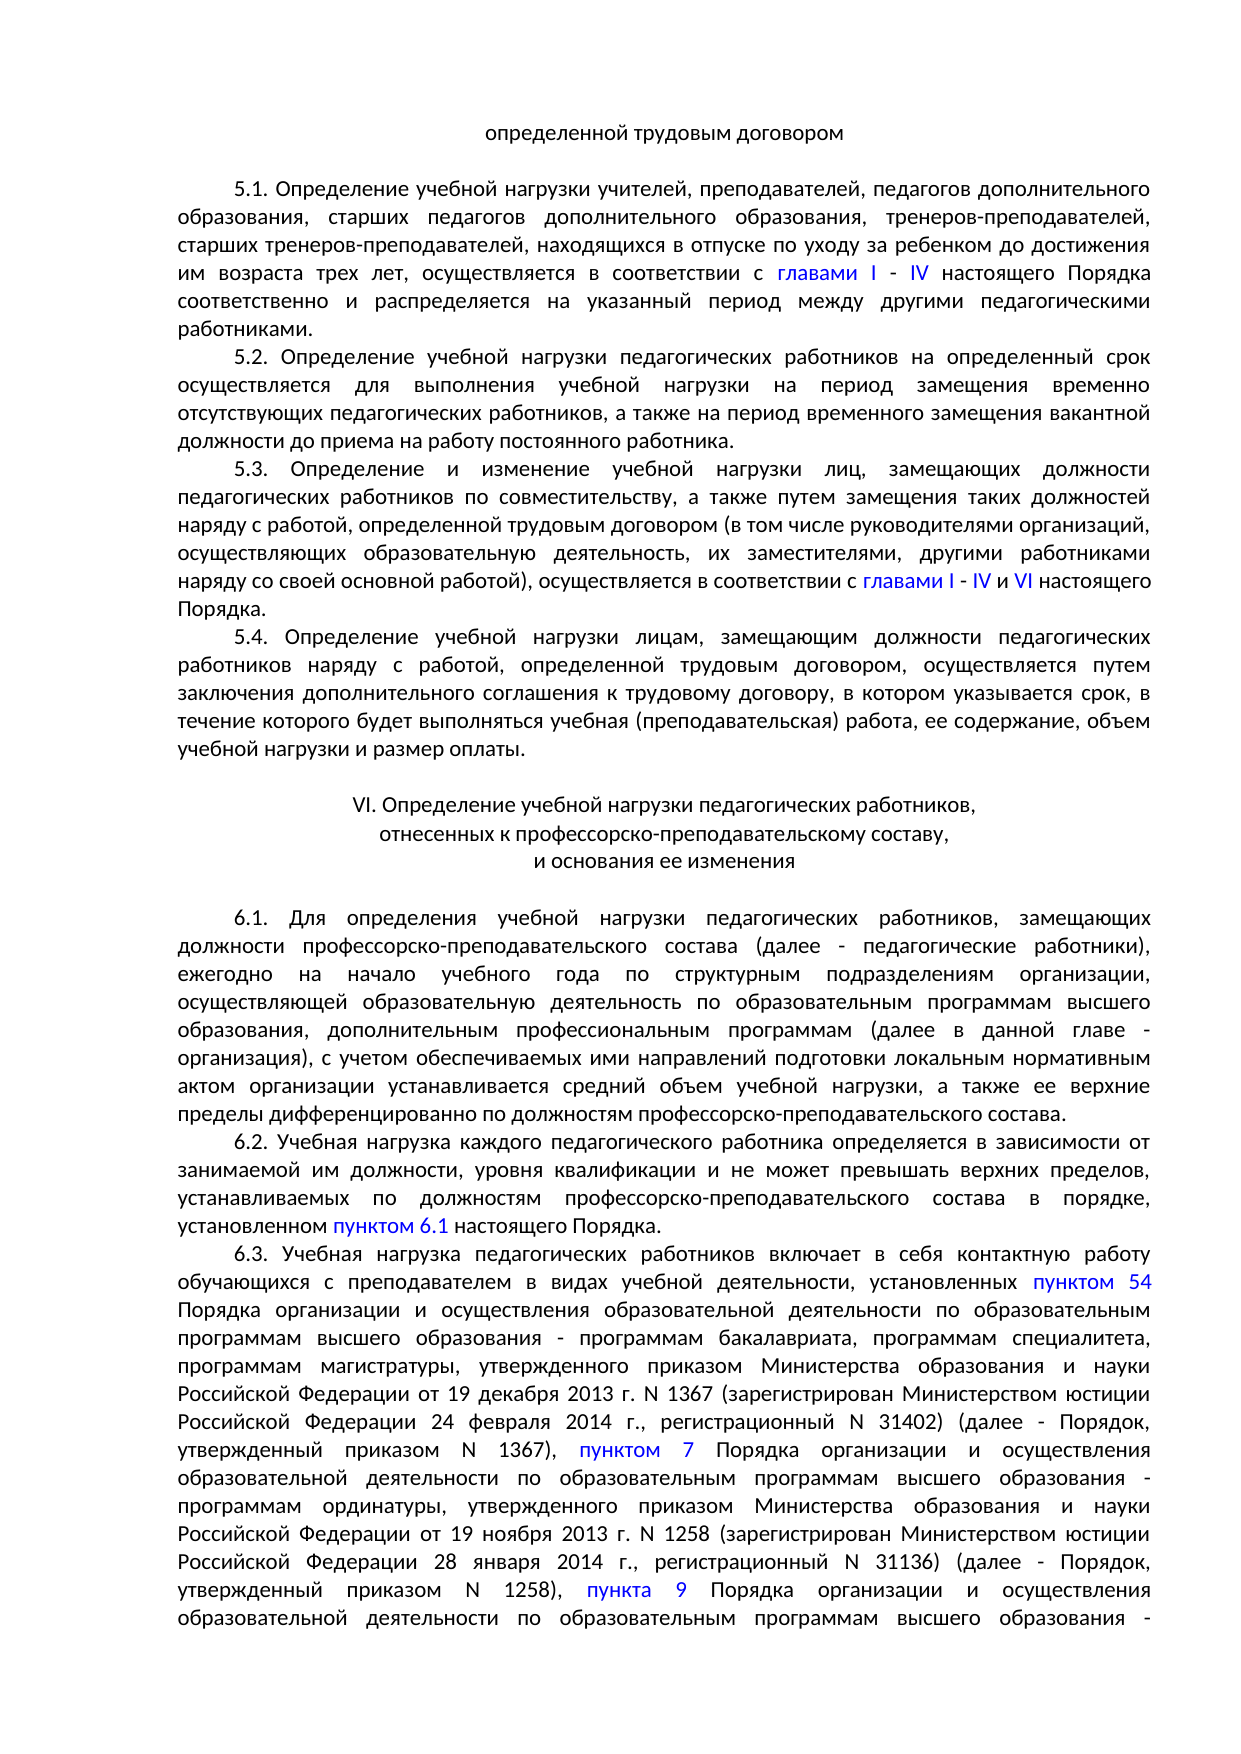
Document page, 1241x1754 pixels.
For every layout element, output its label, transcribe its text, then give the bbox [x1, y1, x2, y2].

text 5.3. Определение и изменение учебной нагрузки лиц, замещающих должности педагогических работников по совместительству, а также путем замещения таких должностей наряду с работой, определенной трудовым договором (в том числе руководителями организаций, осуществляющих образовательную деятельность, их заместителями, другими работниками наряду со своей основной работой), осуществляется в соответствии с главами I - IV и VI настоящего Порядка. [177, 454, 1152, 622]
text и основания ее изменения [177, 847, 1152, 875]
text определенной трудовым договором [177, 118, 1152, 146]
text 5.1. Определение учебной нагрузки учителей, преподавателей, педагогов дополнительного образования, старших педагогов дополнительного образования, тренеров-преподавателей, старших тренеров-преподавателей, находящихся в отпуске по уходу за ребенком до достижения им возраста трех лет, осуществляется в соответствии с главами I - IV настоящего Порядка соответственно и распределяется на указанный период между другими педагогическими работниками. [177, 174, 1152, 342]
text 5.2. Определение учебной нагрузки педагогических работников на определенный срок осуществляется для выполнения учебной нагрузки на период замещения временно отсутствующих педагогических работников, а также на период временного замещения вакантной должности до приема на работу постоянного работника. [177, 342, 1152, 454]
text VI. Определение учебной нагрузки педагогических работников, [177, 791, 1152, 819]
text 6.2. Учебная нагрузка каждого педагогического работника определяется в зависимости от занимаемой им должности, уровня квалификации и не может превышать верхних пределов, устанавливаемых по должностям профессорско-преподавательского состава в порядке, установленном пунктом 6.1 настоящего Порядка. [177, 1127, 1152, 1239]
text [177, 1239, 1152, 1631]
text 6.1. Для определения учебной нагрузки педагогических работников, замещающих должности профессорско-преподавательского состава (далее - педагогические работники), ежегодно на начало учебного года по структурным подразделениям организации, осуществляющей образовательную деятельность по образовательным программам высшего образования, дополнительным профессиональным программам (далее в данной главе - организация), с учетом обеспечиваемых ими направлений подготовки локальным нормативным актом организации устанавливается средний объем учебной нагрузки, а также ее верхние пределы дифференцированно по должностям профессорско-преподавательского состава. [177, 903, 1152, 1127]
text 5.4. Определение учебной нагрузки лицам, замещающим должности педагогических работников наряду с работой, определенной трудовым договором, осуществляется путем заключения дополнительного соглашения к трудовому договору, в котором указывается срок, в течение которого будет выполняться учебная (преподавательская) работа, ее содержание, объем учебной нагрузки и размер оплаты. [177, 622, 1152, 763]
text отнесенных к профессорско-преподавательскому составу, [177, 819, 1152, 847]
